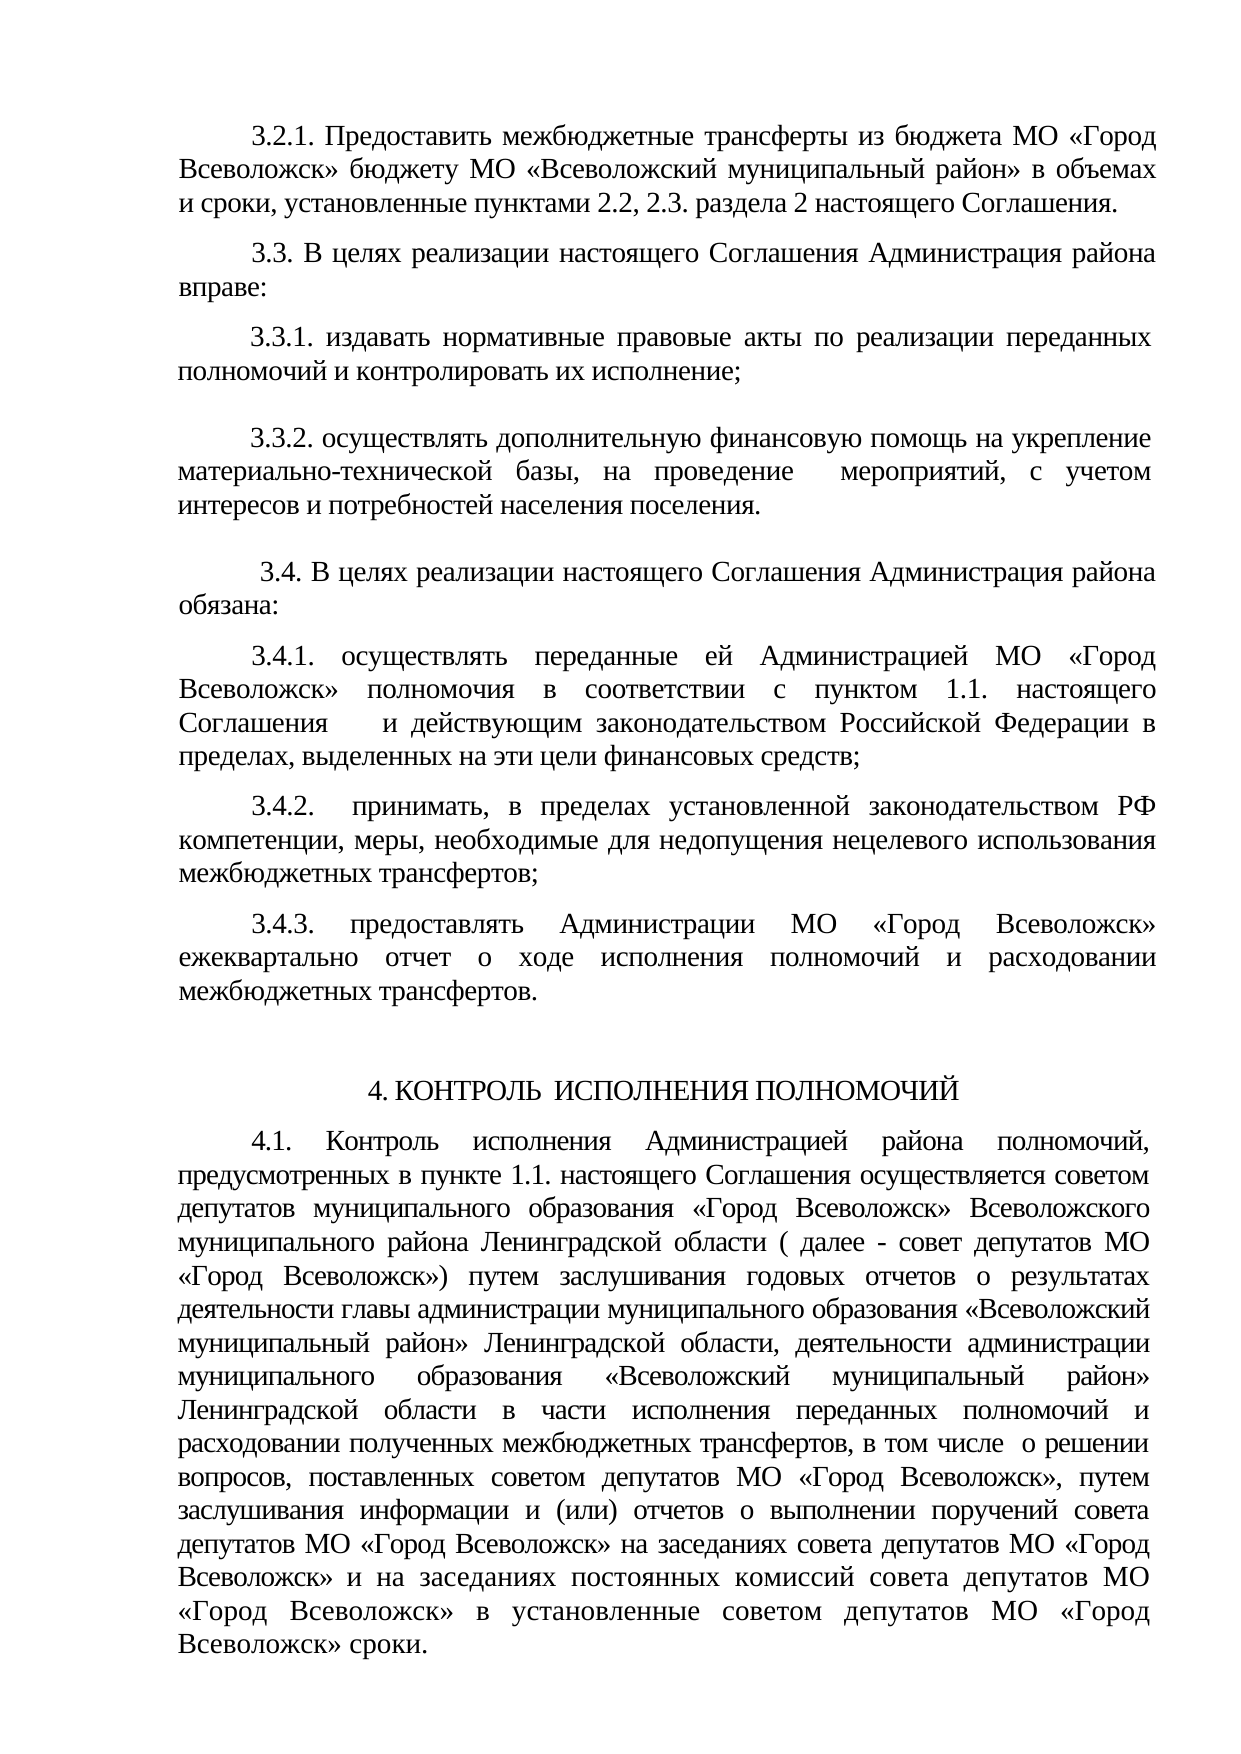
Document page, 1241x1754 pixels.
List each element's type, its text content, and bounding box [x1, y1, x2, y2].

text 4. КОНТРОЛЬ ИСПОЛНЕНИЯ ПОЛНОМОЧИЙ [177, 1073, 1151, 1107]
text 3.3.1. издавать нормативные правовые акты по реализации переданных полномочий и контролировать их исполнение; [177, 319, 1152, 386]
text 3.2.1. Предоставить межбюджетные трансферты из бюджета МО «Город Всеволожск» бюджету МО «Всеволожский муниципальный район» в объемах и сроки, установленные пунктами 2.2, 2.3. раздела 2 настоящего Соглашения. [178, 118, 1157, 219]
text 3.4.2. принимать, в пределах установленной законодательством РФ компетенции, меры, необходимые для недопущения нецелевого использования межбюджетных трансфертов; [178, 788, 1157, 889]
text 3.4.1. осуществлять переданные ей Администрацией МО «Город Всеволожск» полномочия в соответствии с пунктом 1.1. настоящего Соглашения и действующим законодательством Российской Федерации в пределах, выделенных на эти цели финансовых средств; [178, 638, 1157, 772]
text 3.3.2. осуществлять дополнительную финансовую помощь на укрепление материально-технической базы, на проведение мероприятий, с учетом интересов и потребностей населения поселения. [177, 420, 1152, 520]
text 3.4.3. предоставлять Администрации МО «Город Всеволожск» ежеквартально отчет о ходе исполнения полномочий и расходовании межбюджетных трансфертов. [178, 906, 1157, 1006]
text 3.4. В целях реализации настоящего Соглашения Администрация района обязана: [178, 554, 1157, 621]
text 4.1. Контроль исполнения Администрацией района полномочий, предусмотренных в пункте 1.1. настоящего Соглашения осуществляется советом депутатов муниципального образования «Город Всеволожск» Всеволожского муниципального района Ленинградской области ( далее - совет депутатов МО «Город Всеволожск») путем заслушивания годовых отчетов о результатах деятельности главы администрации муниципального образования «Всеволожский муниципальный район» Ленинградской области, деятельности администрации муниципального образования «Всеволожский муниципальный район» Ленинградской области в части исполнения переданных полномочий и расходовании полученных межбюджетных трансфертов, в том числе о решении вопросов, поставленных советом депутатов МО «Город Всеволожск», путем заслушивания информации и (или) отчетов о выполнении поручений совета депутатов МО «Город Всеволожск» на заседаниях совета депутатов МО «Город Всеволожск» и на заседаниях постоянных комиссий совета депутатов МО «Город Всеволожск» в установленные советом депутатов МО «Город Всеволожск» сроки. [177, 1123, 1151, 1660]
text 3.3. В целях реализации настоящего Соглашения Администрация района вправе: [178, 235, 1157, 302]
